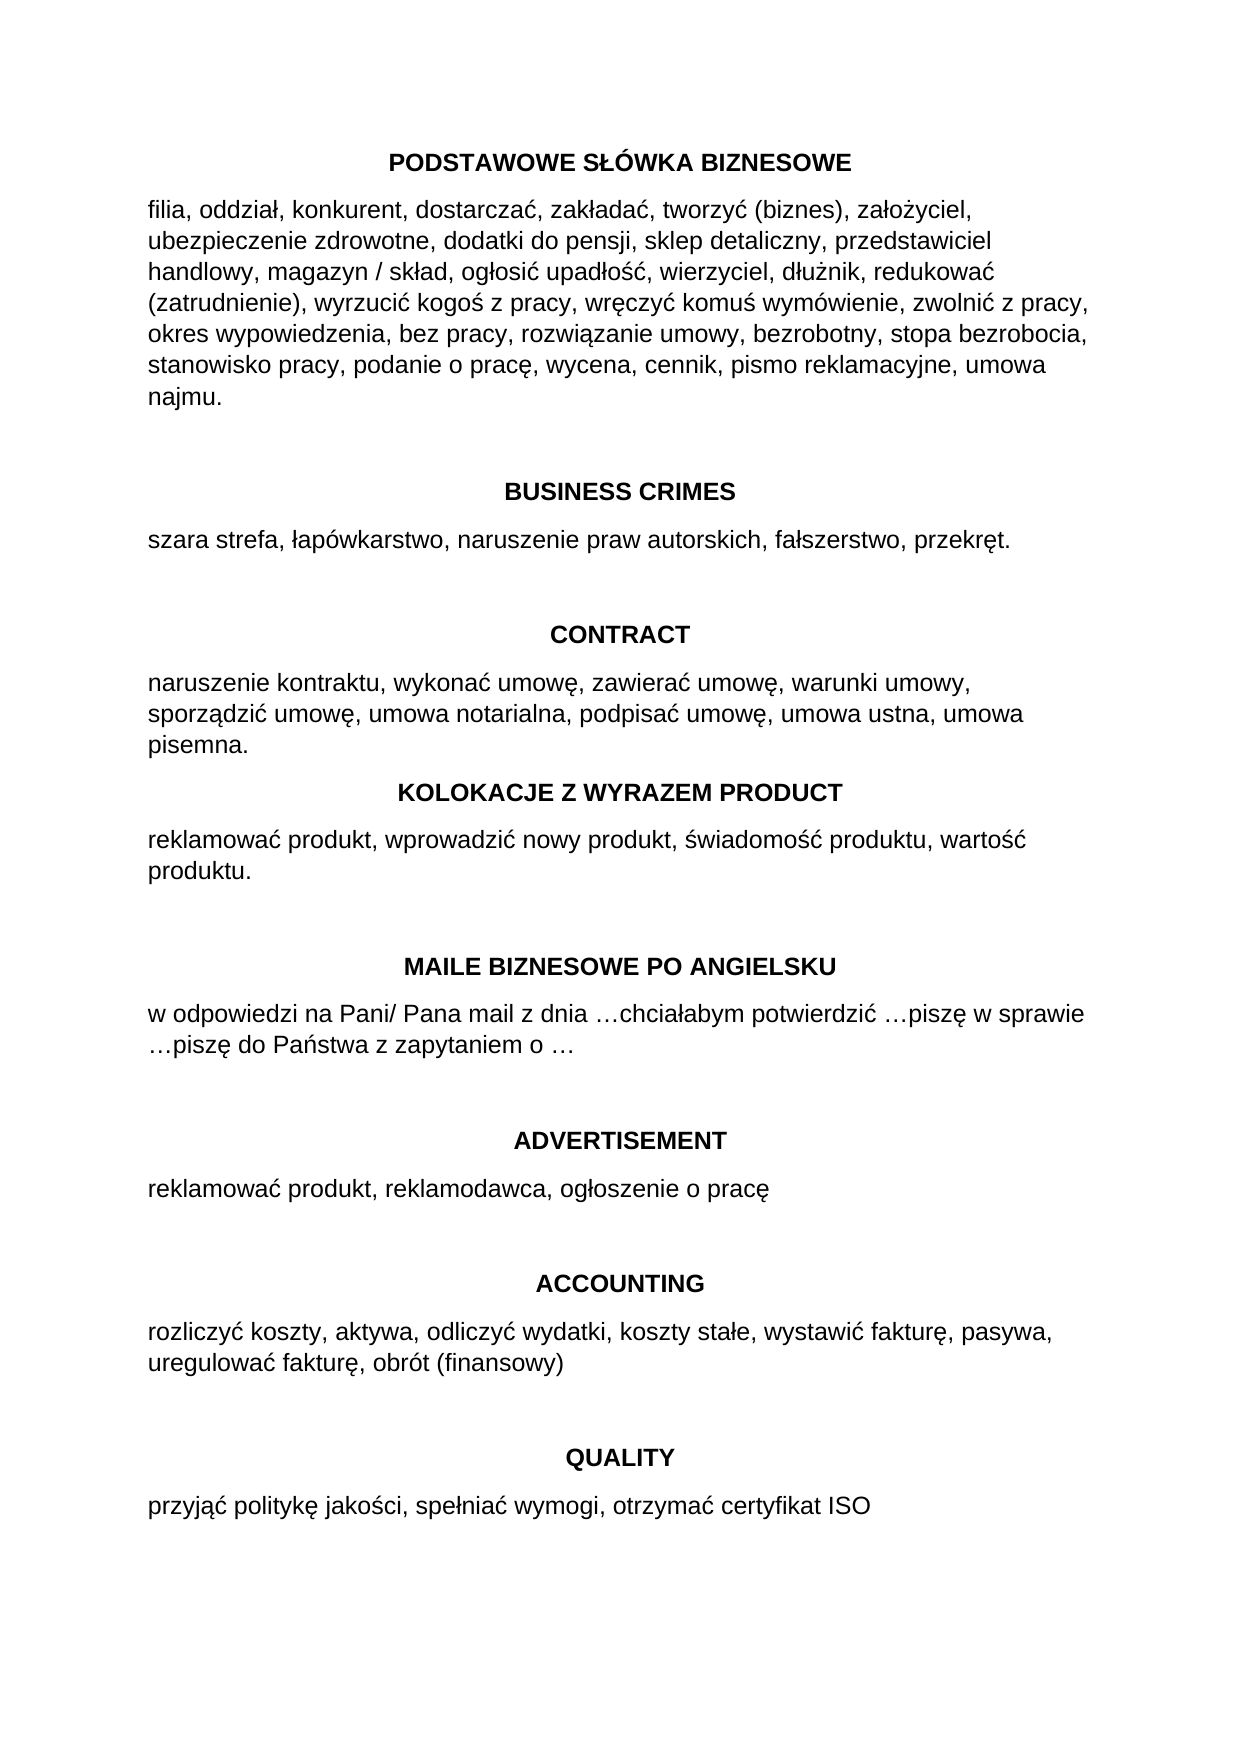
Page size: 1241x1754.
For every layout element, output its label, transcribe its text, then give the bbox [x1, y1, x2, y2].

text ACCOUNTING [148, 1269, 1093, 1298]
text rozliczyć koszty, aktywa, odliczyć wydatki, koszty stałe, wystawić fakturę, pasywa, uregulować fakturę, obrót (finansowy) [148, 1317, 1093, 1377]
text filia, oddział, konkurent, dostarczać, zakładać, tworzyć (biznes), założyciel, ubezpieczenie zdrowotne, dodatki do pensji, sklep detaliczny, przedstawiciel handlowy, magazyn / skład, ogłosić upadłość, wierzyciel, dłużnik, redukować (zatrudnienie), wyrzucić kogoś z pracy, wręczyć komuś wymówienie, zwolnić z pracy, okres wypowiedzenia, bez pracy, rozwiązanie umowy, bezrobotny, stopa bezrobocia, stanowisko pracy, podanie o pracę, wycena, cennik, pismo reklamacyjne, umowa najmu. [148, 195, 1093, 410]
text CONTRACT [148, 620, 1093, 649]
text KOLOKACJE Z WYRAZEM PRODUCT [148, 778, 1093, 806]
text w odpowiedzi na Pani/ Pana mail z dnia …chciałabym potwierdzić …piszę w sprawie …piszę do Państwa z zapytaniem o … [148, 999, 1093, 1059]
text MAILE BIZNESOWE PO ANGIELSKU [148, 952, 1093, 981]
text naruszenie kontraktu, wykonać umowę, zawierać umowę, warunki umowy, sporządzić umowę, umowa notarialna, podpisać umowę, umowa ustna, umowa pisemna. [148, 668, 1093, 759]
text reklamować produkt, wprowadzić nowy produkt, świadomość produktu, wartość produktu. [148, 825, 1093, 885]
text szara strefa, łapówkarstwo, naruszenie praw autorskich, fałszerstwo, przekręt. [148, 525, 1093, 553]
text QUALITY [148, 1443, 1093, 1472]
text reklamować produkt, reklamodawca, ogłoszenie o pracę [148, 1174, 1093, 1202]
text PODSTAWOWE SŁÓWKA BIZNESOWE [148, 148, 1093, 176]
text przyjąć politykę jakości, spełniać wymogi, otrzymać certyfikat ISO [148, 1491, 1093, 1520]
text ADVERTISEMENT [148, 1126, 1093, 1155]
text BUSINESS CRIMES [148, 477, 1093, 506]
